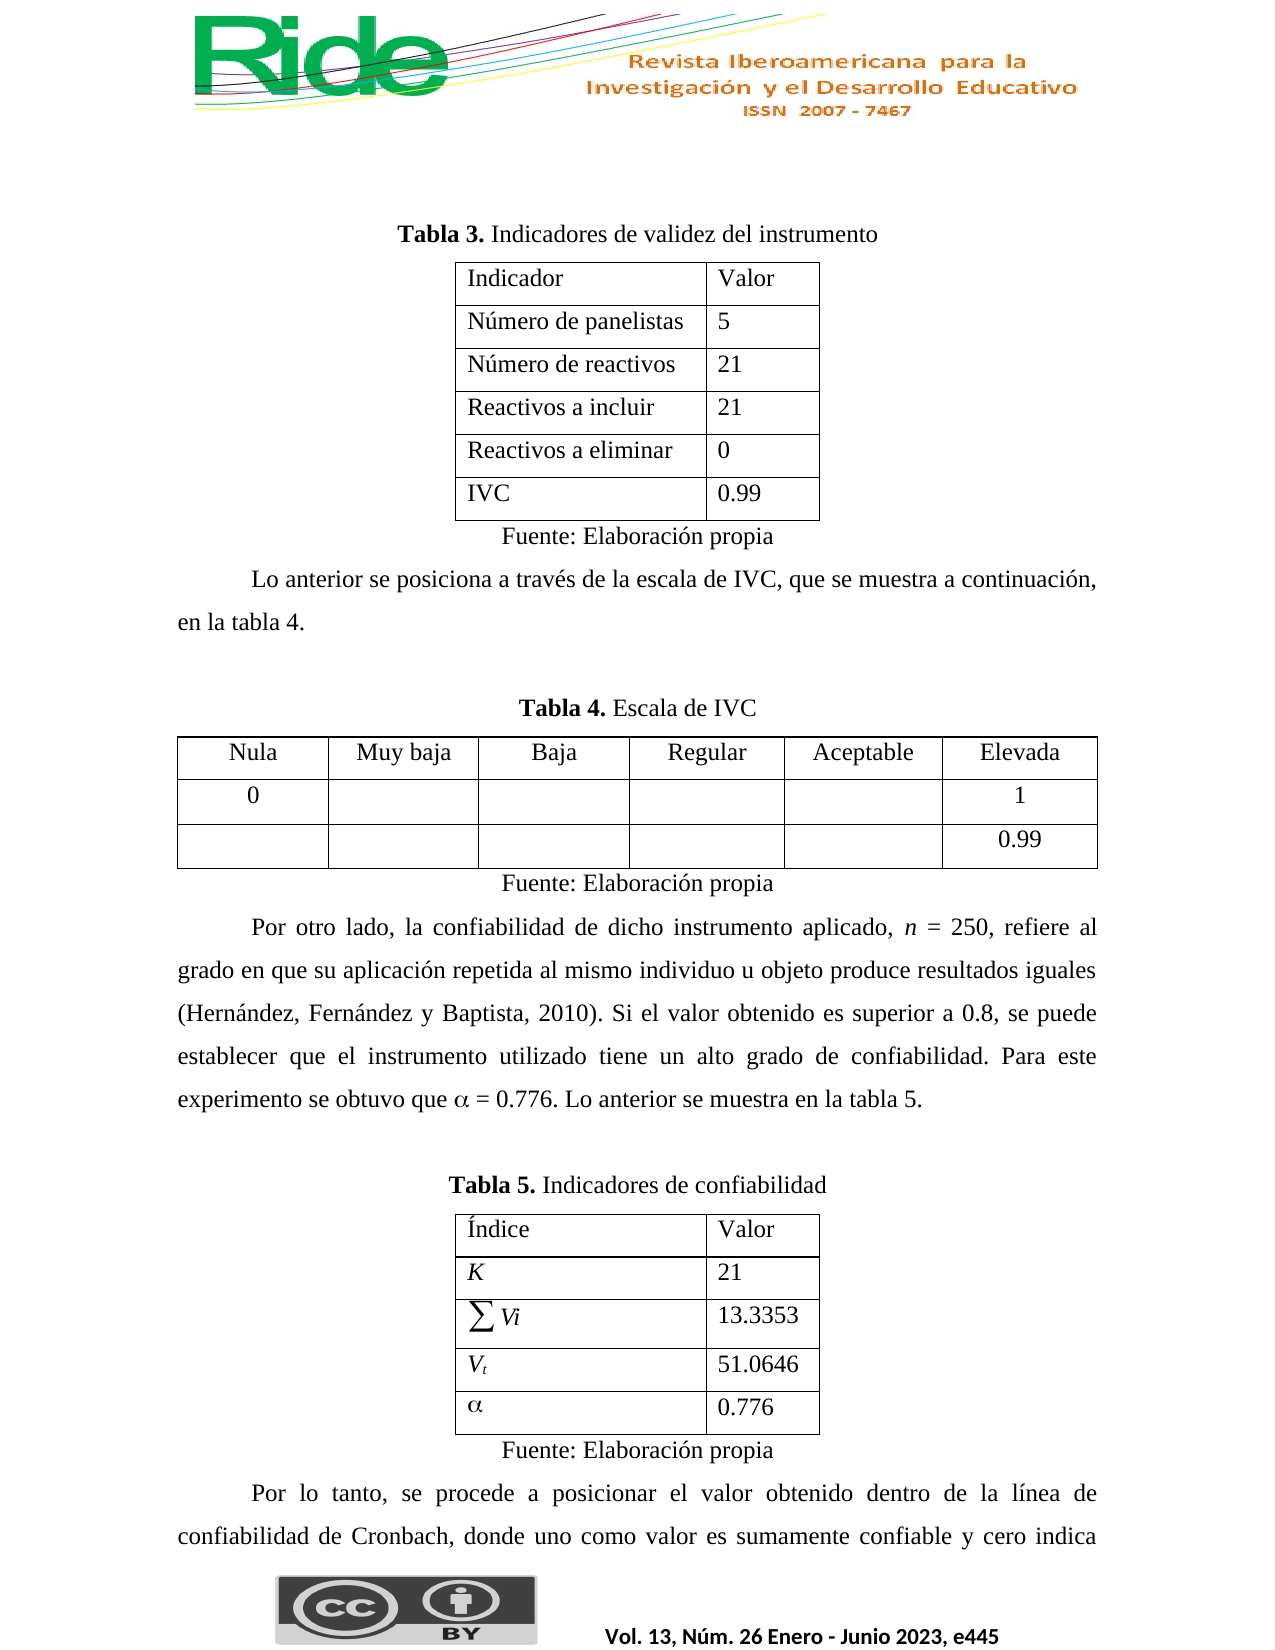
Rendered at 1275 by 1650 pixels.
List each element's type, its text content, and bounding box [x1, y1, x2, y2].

table_header Nula [178, 738, 328, 779]
table_header Aceptable [785, 738, 942, 779]
table_cell [456, 1300, 706, 1348]
table_cell [479, 825, 629, 867]
text Tabla 4. Escala de IVC [177, 693, 1098, 722]
table_cell 21 [707, 1258, 819, 1299]
text Fuente: Elaboración propia [177, 1435, 1098, 1463]
picture [194, 14, 1081, 119]
text Lo anterior se posiciona a través de la escala de IVC, que se muestra a continuación, en la tabla 4. [177, 564, 1098, 636]
table_cell Reactivos a eliminar [456, 435, 706, 477]
table_cell [178, 825, 328, 867]
table_header Baja [479, 738, 629, 779]
table_header Valor [707, 1215, 819, 1256]
table_header Elevada [943, 738, 1097, 779]
table_cell 0 [178, 780, 328, 823]
table_cell 1 [943, 780, 1097, 823]
table_cell Reactivos a incluir [456, 392, 706, 434]
table_cell [785, 780, 942, 823]
table_cell [479, 780, 629, 823]
table_cell Número de panelistas [456, 306, 706, 348]
table_cell Vt [456, 1349, 706, 1391]
table_cell [785, 825, 942, 867]
table_cell K [456, 1258, 706, 1299]
table_header Muy baja [329, 738, 478, 779]
text Fuente: Elaboración propia [177, 521, 1098, 549]
text Tabla 5. Indicadores de confiabilidad [177, 1170, 1098, 1199]
table_cell 0.99 [943, 825, 1097, 867]
table_cell 5 [707, 306, 819, 348]
text Fuente: Elaboración propia [177, 869, 1098, 897]
table_cell 0.776 [707, 1392, 819, 1434]
picture [275, 1575, 538, 1645]
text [177, 1478, 1098, 1550]
table_header Regular [630, 738, 784, 779]
table_cell 0 [707, 435, 819, 477]
table_cell 13.3353 [707, 1300, 819, 1348]
table_cell Número de reactivos [456, 349, 706, 391]
table_cell [630, 780, 784, 823]
table_cell [630, 825, 784, 867]
table_header Indicador [456, 263, 706, 305]
table_cell 0.99 [707, 478, 819, 520]
table_header Índice [456, 1215, 706, 1256]
text Por otro lado, la confiabilidad de dicho instrumento aplicado, n = 250, refiere al grado en que su aplicación repetida al mismo individuo u objeto produce resultados iguales (Hernández, Fernández y Baptista, 2010). Si el valor obtenido es superior a 0.8, se puede establecer que el instrumento utilizado tiene un alto grado de confiabilidad. Para este experimento se obtuvo que = 0.776. Lo anterior se muestra en la tabla 5. [177, 912, 1098, 1113]
table_header Valor [707, 263, 819, 305]
table_cell 51.0646 [707, 1349, 819, 1391]
table_cell 21 [707, 392, 819, 434]
text Tabla 3. Indicadores de validez del instrumento [177, 219, 1098, 248]
table_cell [456, 1392, 706, 1434]
table_cell IVC [456, 478, 706, 520]
table_cell [329, 780, 478, 823]
table_cell 21 [707, 349, 819, 391]
table_cell [329, 825, 478, 867]
